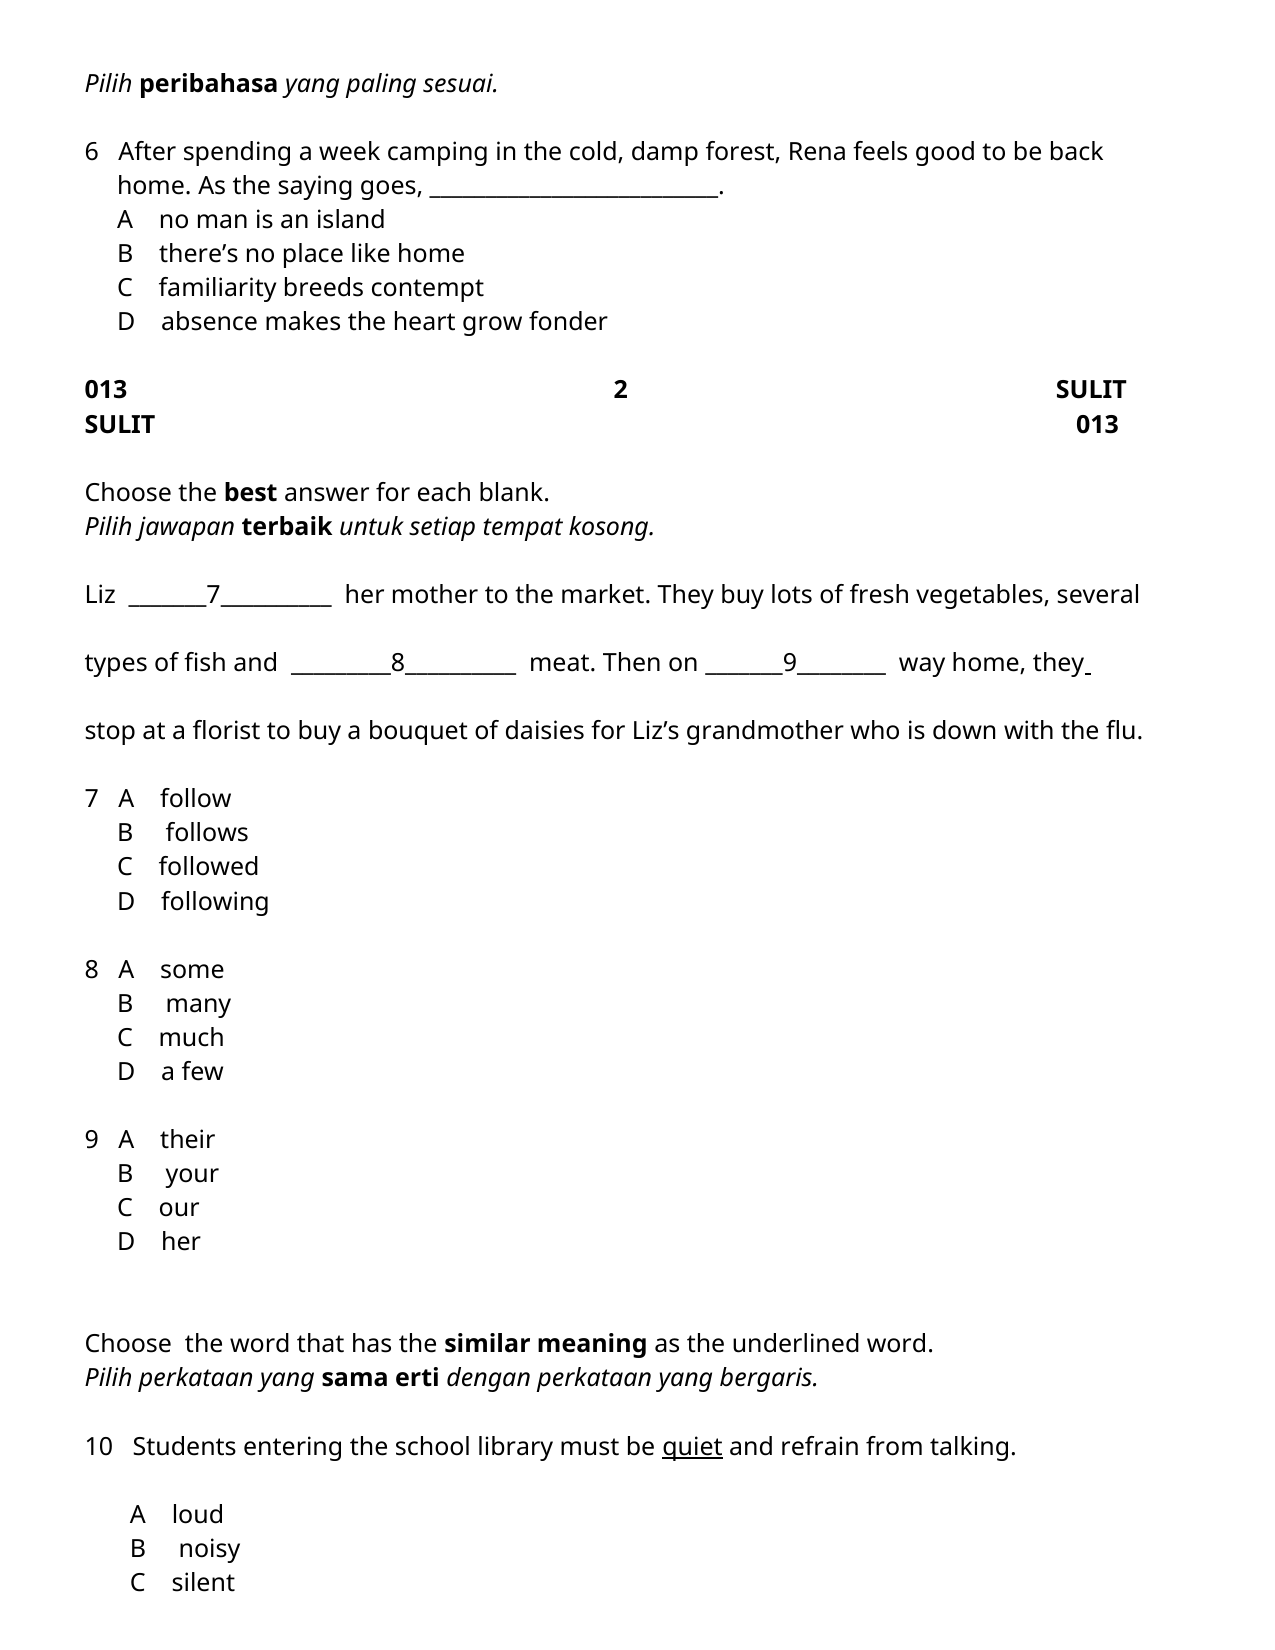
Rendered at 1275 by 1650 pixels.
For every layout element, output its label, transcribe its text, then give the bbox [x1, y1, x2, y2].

text 013 2 SULIT [84, 372, 1191, 406]
text Pilih peribahasa yang paling sesuai. [84, 66, 1191, 100]
text SULIT 013 [84, 406, 1191, 440]
text stop at a florist to buy a bouquet of daisies for Liz’s grandmother who is down with the flu. [84, 713, 1191, 747]
text Pilih jawapan terbaik untuk setiap tempat kosong. [84, 508, 1191, 542]
text C much [84, 1019, 1191, 1053]
text Pilih perkataan yang sama erti dengan perkataan yang bergaris. [84, 1360, 1191, 1394]
text Choose the best answer for each blank. [84, 474, 1191, 508]
text home. As the saying goes, __________________________. [84, 168, 1191, 202]
text D a few [84, 1053, 1191, 1087]
text 8 A some [84, 951, 1191, 985]
text C familiarity breeds contempt [84, 270, 1191, 304]
text 7 A follow [84, 781, 1191, 815]
text B noisy [84, 1530, 1191, 1564]
text Choose the word that has the similar meaning as the underlined word. [84, 1326, 1191, 1360]
text C followed [84, 849, 1191, 883]
text 9 A their [84, 1122, 1191, 1156]
text types of fish and _________8__________ meat. Then on _______9________ way home, they [84, 645, 1191, 679]
text A no man is an island [84, 202, 1191, 236]
text B follows [84, 815, 1191, 849]
text 10 Students entering the school library must be quiet and refrain from talking. [84, 1428, 1191, 1462]
text B your [84, 1156, 1191, 1190]
text 6 After spending a week camping in the cold, damp forest, Rena feels good to be back [84, 134, 1191, 168]
text C our [84, 1190, 1191, 1224]
text B many [84, 985, 1191, 1019]
text B there’s no place like home [84, 236, 1191, 270]
text D her [84, 1224, 1191, 1258]
text D absence makes the heart grow fonder [84, 304, 1191, 338]
text A loud [84, 1496, 1191, 1530]
text C silent [84, 1564, 1191, 1598]
text Liz _______7__________ her mother to the market. They buy lots of fresh vegetables, several [84, 577, 1191, 611]
text D following [84, 883, 1191, 917]
